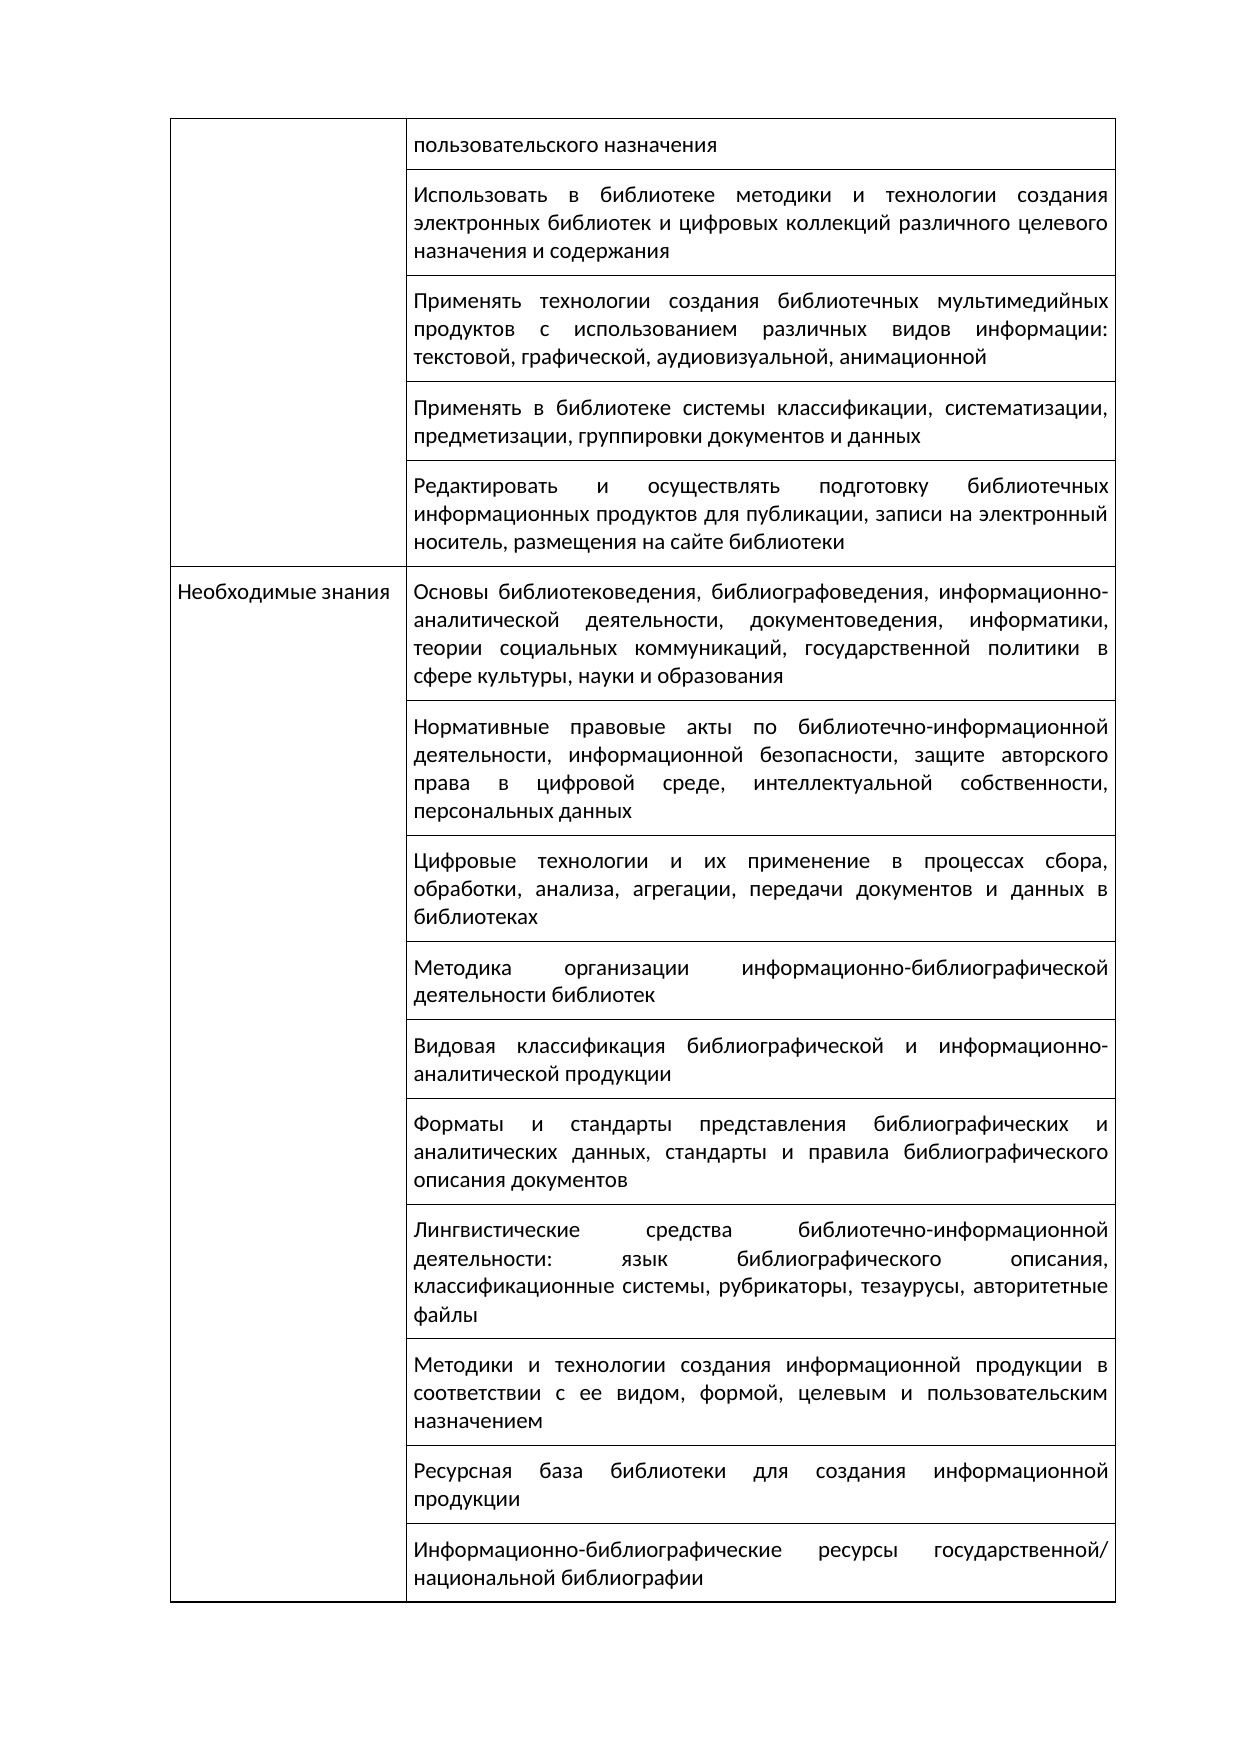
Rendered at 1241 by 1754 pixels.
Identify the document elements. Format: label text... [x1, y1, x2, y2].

table_cell Методика организации информационно-библиографической деятельности библиотек [407, 942, 1115, 1019]
table_cell Редактировать и осуществлять подготовку библиотечных информационных продуктов для публикации, записи на электронный носитель, размещения на сайте библиотеки [407, 461, 1115, 566]
table_cell Необходимые знания [171, 567, 406, 1601]
table_cell Нормативные правовые акты по библиотечно-информационной деятельности, информационной безопасности, защите авторского права в цифровой среде, интеллектуальной собственности, персональных данных [407, 701, 1115, 834]
table_cell Форматы и стандарты представления библиографических и аналитических данных, стандарты и правила библиографического описания документов [407, 1099, 1115, 1204]
table_cell Использовать в библиотеке методики и технологии создания электронных библиотек и цифровых коллекций различного целевого назначения и содержания [407, 170, 1115, 275]
table_cell Методики и технологии создания информационной продукции в соответствии с ее видом, формой, целевым и пользовательским назначением [407, 1339, 1115, 1445]
table_cell Информационно-библиографические ресурсы государственной/ национальной библиографии [407, 1524, 1115, 1601]
table_cell Основы библиотековедения, библиографоведения, информационно-аналитической деятельности, документоведения, информатики, теории социальных коммуникаций, государственной политики в сфере культуры, науки и образования [407, 567, 1115, 700]
table_cell Цифровые технологии и их применение в процессах сбора, обработки, анализа, агрегации, передачи документов и данных в библиотеках [407, 836, 1115, 941]
table_cell Лингвистические средства библиотечно-информационной деятельности: язык библиографического описания, классификационные системы, рубрикаторы, тезаурусы, авторитетные файлы [407, 1205, 1115, 1338]
table_cell Видовая классификация библиографической и информационно-аналитической продукции [407, 1020, 1115, 1098]
table_cell Применять технологии создания библиотечных мультимедийных продуктов с использованием различных видов информации: текстовой, графической, аудиовизуальной, анимационной [407, 276, 1115, 381]
table_cell Применять в библиотеке системы классификации, систематизации, предметизации, группировки документов и данных [407, 382, 1115, 459]
table_cell Ресурсная база библиотеки для создания информационной продукции [407, 1446, 1115, 1523]
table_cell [407, 119, 1115, 168]
